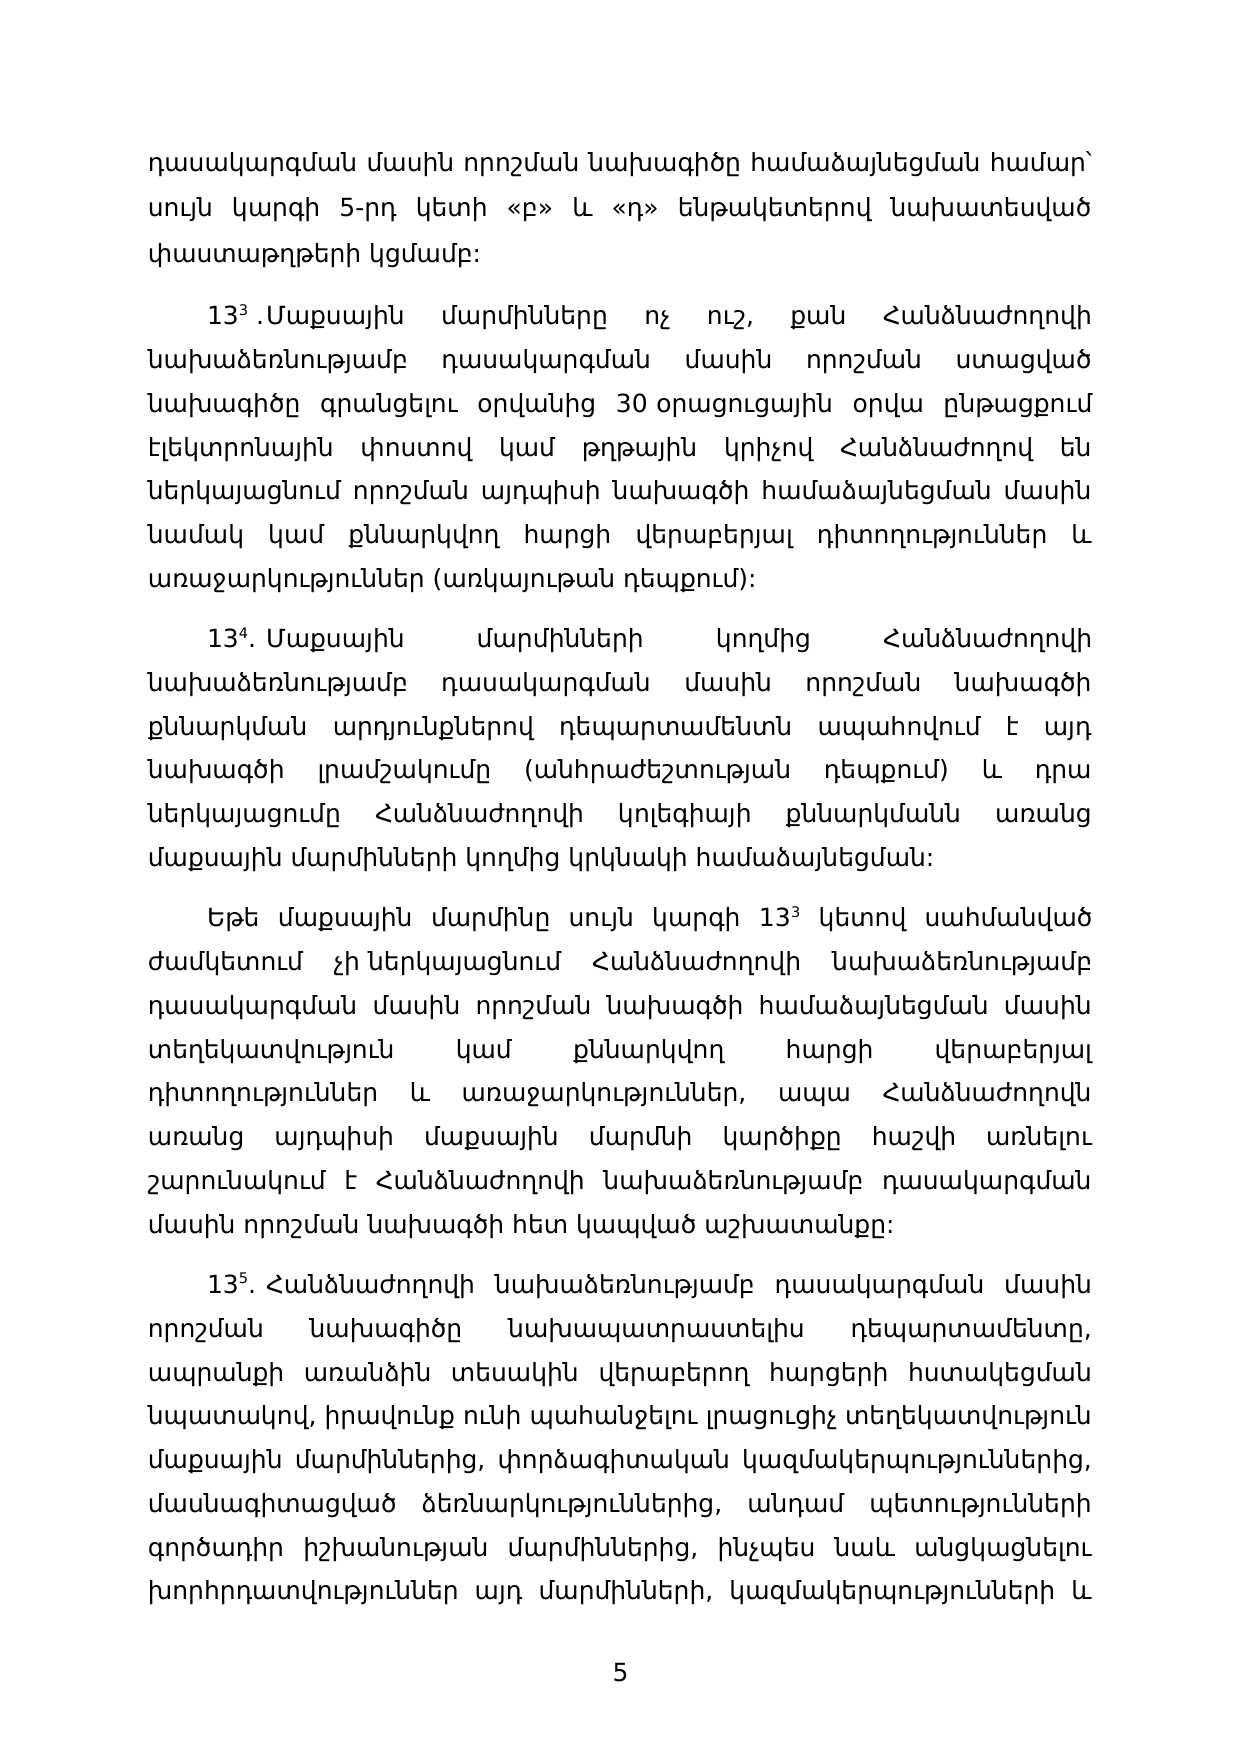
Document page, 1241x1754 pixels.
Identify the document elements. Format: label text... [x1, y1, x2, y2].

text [148, 148, 1092, 268]
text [148, 1270, 1092, 1606]
text 134. Մաքսային մարմինների կողմից Հանձնաժողովի նախաձեռնությամբ դասակարգման մասին որոշման նախագծի քննարկման արդյունքներով դեպարտամենտն ապահովում է այդ նախագծի լրամշակումը (անհրաժեշտության դեպքում) և դրա ներկայացումը Հանձնաժողովի կոլեգիայի քննարկմանն առանց մաքսային մարմինների կողմից կրկնակի համաձայնեցման: [148, 624, 1092, 872]
text Եթե մաքսային մարմինը սույն կարգի 133 կետով սահմանված ժամկետում չի ներկայացնում Հանձնաժողովի նախաձեռնությամբ դասակարգման մասին որոշման նախագծի համաձայնեցման մասին տեղեկատվություն կամ քննարկվող հարցի վերաբերյալ դիտողություններ և առաջարկություններ, ապա Հանձնաժողովն առանց այդպիսի մաքսային մարմնի կարծիքը հաշվի առնելու շարունակում է Հանձնաժողովի նախաձեռնությամբ դասակարգման մասին որոշման նախագծի հետ կապված աշխատանքը: [148, 904, 1092, 1239]
text 133 . Մաքսային մարմինները ոչ ուշ, քան Հանձնաժողովի նախաձեռնությամբ դասակարգման մասին որոշման ստացված նախագիծը գրանցելու օրվանից 30 օրացուցային օրվա ընթացքում էլեկտրոնային փոստով կամ թղթային կրիչով Հանձնաժողով են ներկայացնում որոշման այդպիսի նախագծի համաձայնեցման մասին նամակ կամ քննարկվող հարցի վերաբերյալ դիտողություններ և առաջարկություններ (առկայութան դեպքում): [148, 302, 1092, 593]
